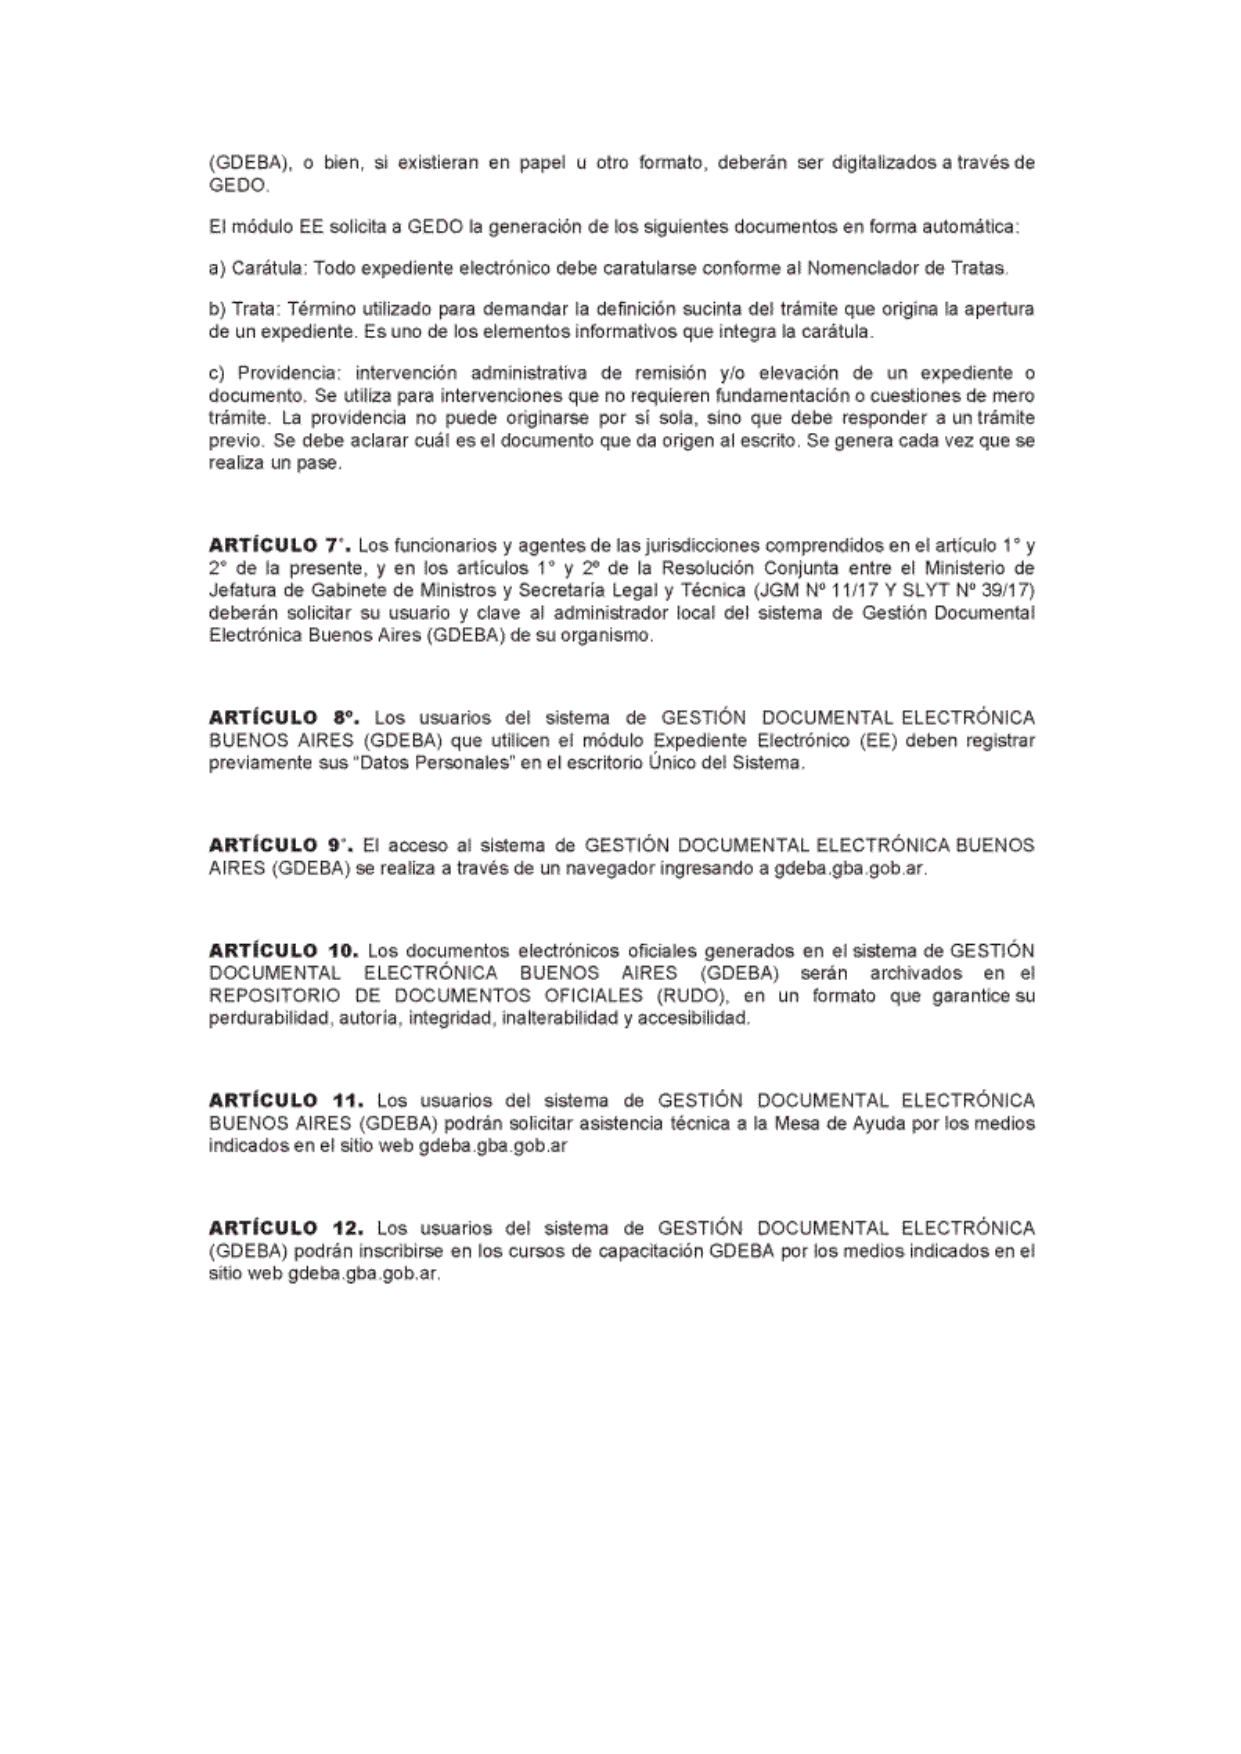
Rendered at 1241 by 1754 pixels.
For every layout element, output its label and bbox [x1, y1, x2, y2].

picture [177, 147, 1063, 1337]
